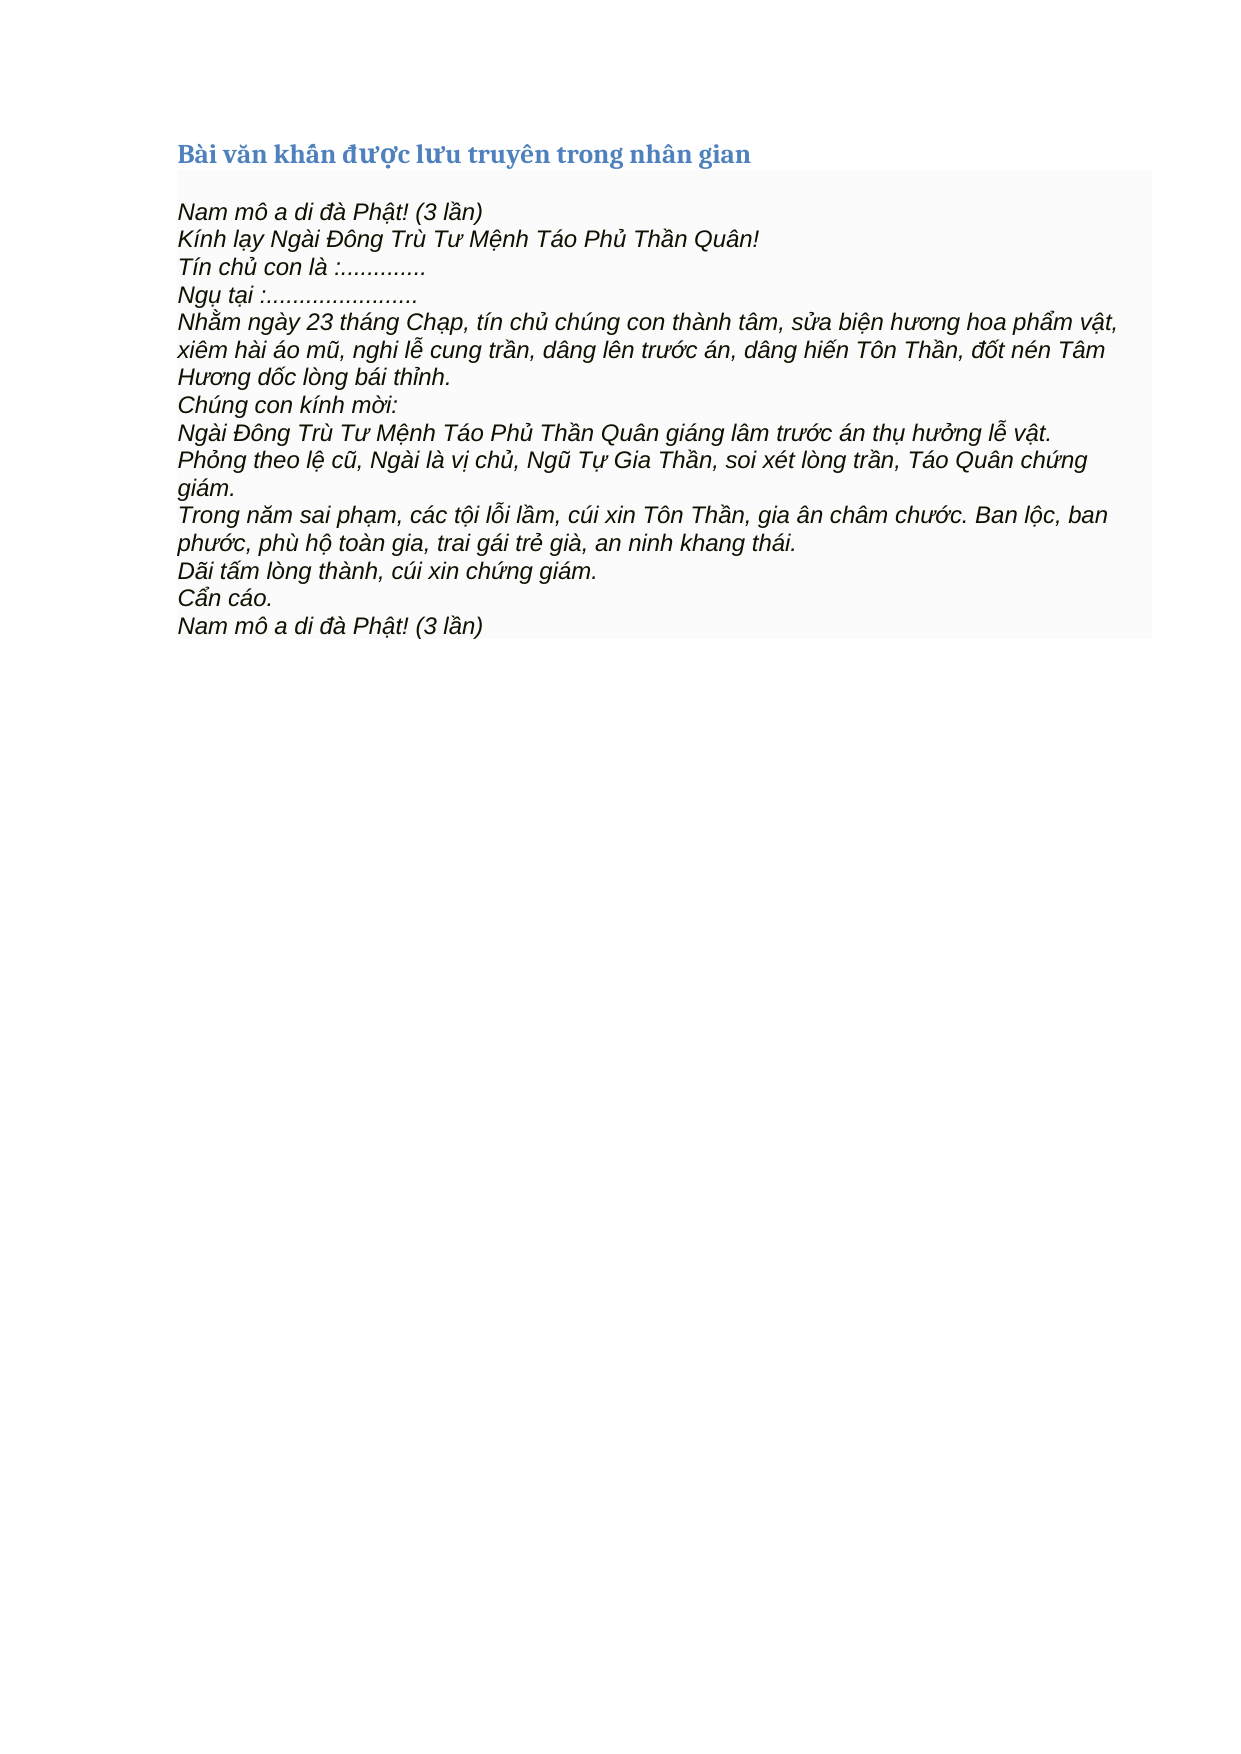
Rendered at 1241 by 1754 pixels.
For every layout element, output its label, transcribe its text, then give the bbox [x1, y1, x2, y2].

text Chúng con kính mời: [177, 391, 1152, 418]
text Ngài Đông Trù Tư Mệnh Táo Phủ Thần Quân giáng lâm trước án thụ hưởng lễ vật. [177, 418, 1152, 446]
text Kính lạy Ngài Đông Trù Tư Mệnh Táo Phủ Thần Quân! [177, 225, 1152, 253]
text Nam mô a di đà Phật! (3 lần) [177, 612, 1152, 639]
text Phỏng theo lệ cũ, Ngài là vị chủ, Ngũ Tự Gia Thần, soi xét lòng trần, Táo Quân chứng giám. Trong năm sai phạm, các tội lỗi lầm, cúi xin Tôn Thần, gia ân châm chước. Ban lộc, ban phước, phù hộ toàn gia, trai gái trẻ già, an ninh khang thái. [177, 446, 1152, 557]
text Nhằm ngày 23 tháng Chạp, tín chủ chúng con thành tâm, sửa biện hương hoa phẩm vật, xiêm hài áo mũ, nghi lễ cung trần, dâng lên trước án, dâng hiến Tôn Thần, đốt nén Tâm Hương dốc lòng bái thỉnh. [177, 308, 1152, 391]
text Ngụ tại :....................... [177, 281, 1152, 308]
text Dãi tấm lòng thành, cúi xin chứng giám. [177, 557, 1152, 584]
text Cẩn cáo. [177, 584, 1152, 612]
subtitle Bài văn khấn được lưu truyên trong nhân gian [177, 139, 1152, 170]
text Tín chủ con là :............. [177, 253, 1152, 281]
text Nam mô a di đà Phật! (3 lần) [177, 198, 1152, 225]
